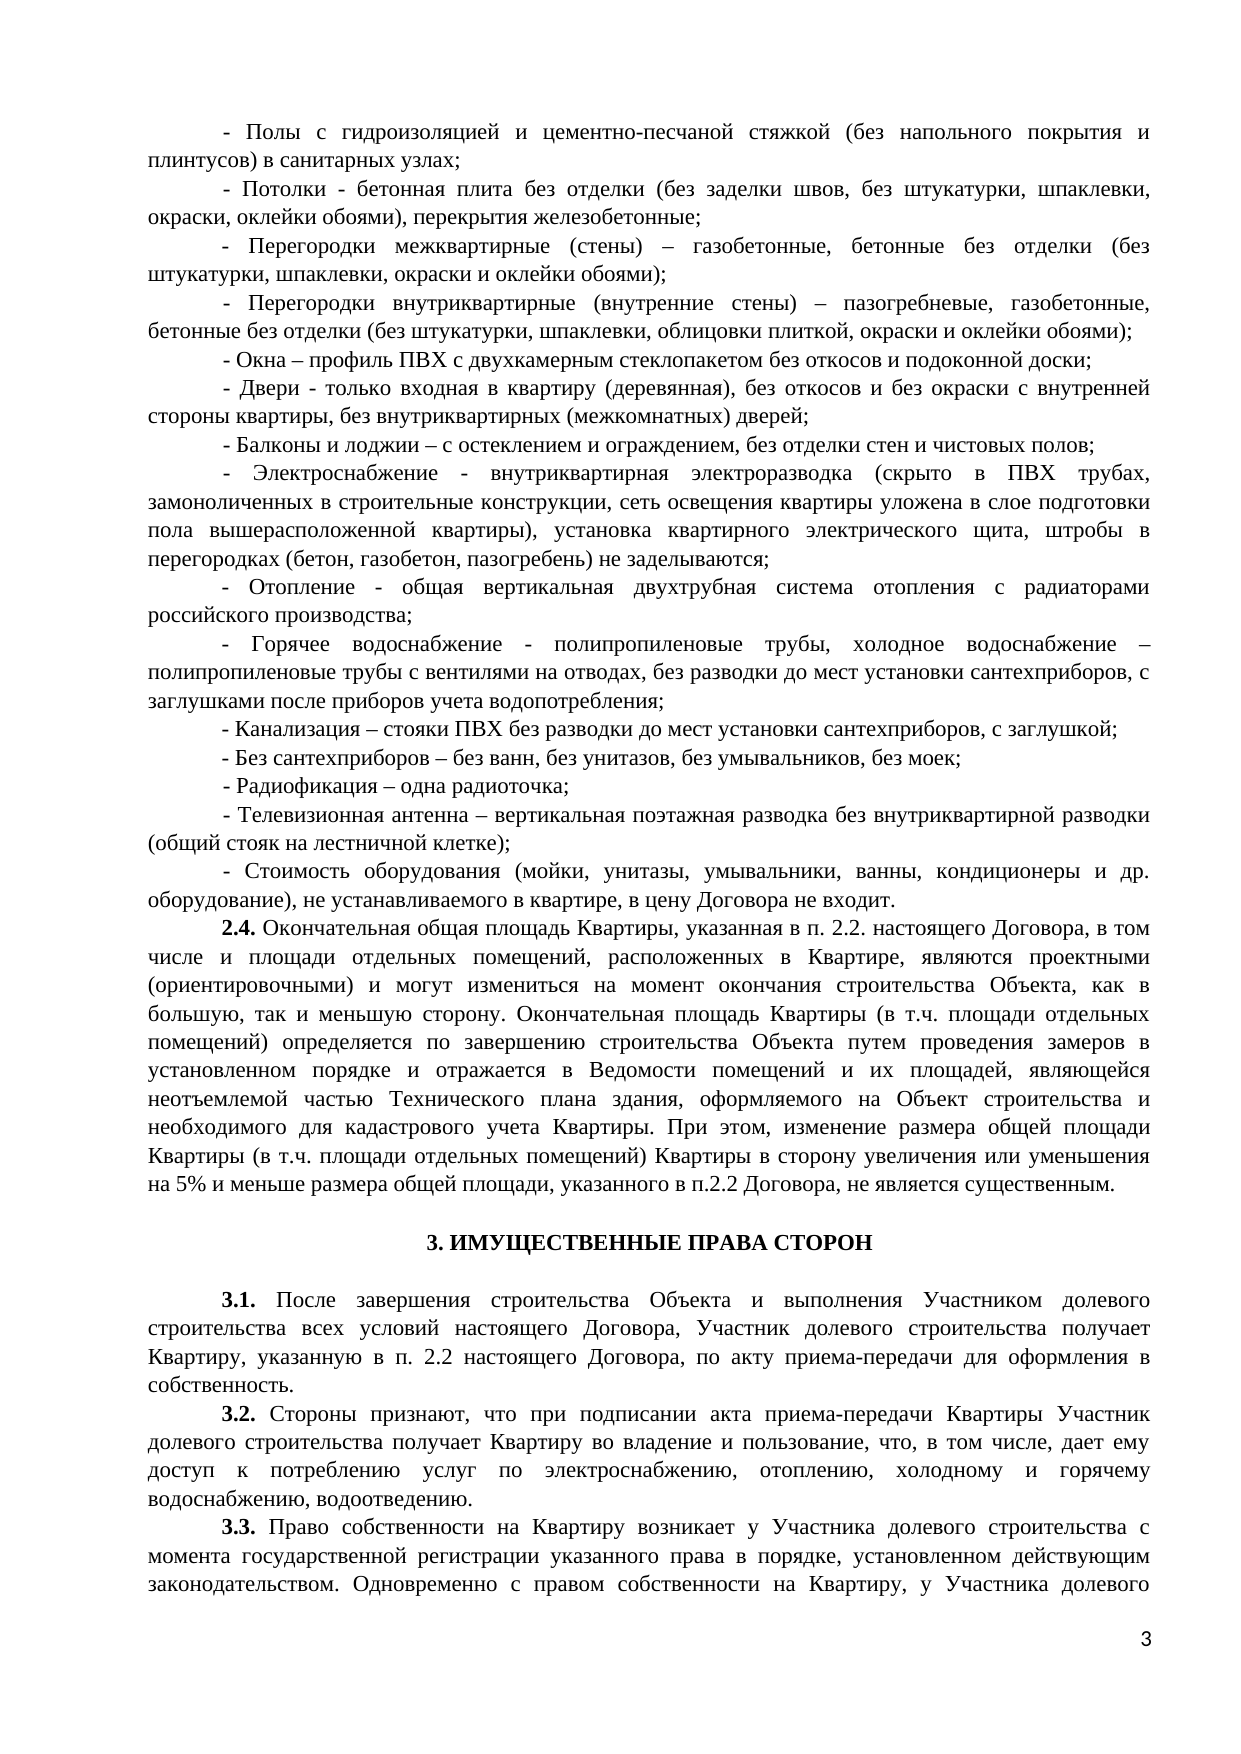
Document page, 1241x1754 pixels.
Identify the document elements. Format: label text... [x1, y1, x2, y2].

text - Без сантехприборов – без ванн, без унитазов, без умывальников, без моек; [148, 744, 1152, 770]
text - Стоимость оборудования (мойки, унитазы, умывальники, ванны, кондиционеры и др. оборудование), не устанавливаемого в квартире, в цену Договора не входит. [148, 857, 1152, 912]
text - Балконы и лоджии – с остеклением и ограждением, без отделки стен и чистовых полов; [148, 431, 1152, 457]
text 2.4. Окончательная общая площадь Квартиры, указанная в п. 2.2. настоящего Договора, в том числе и площади отдельных помещений, расположенных в Квартире, являются проектными (ориентировочными) и могут измениться на момент окончания строительства Объекта, как в большую, так и меньшую сторону. Окончательная площадь Квартиры (в т.ч. площади отдельных помещений) определяется по завершению строительства Объекта путем проведения замеров в установленном порядке и отражается в Ведомости помещений и их площадей, являющейся неотъемлемой частью Технического плана здания, оформляемого на Объект строительства и необходимого для кадастрового учета Квартиры. При этом, изменение размера общей площади Квартиры (в т.ч. площади отдельных помещений) Квартиры в сторону увеличения или уменьшения на 5% и меньше размера общей площади, указанного в п.2.2 Договора, не является существенным. [148, 914, 1152, 1197]
text - Перегородки межквартирные (стены) – газобетонные, бетонные без отделки (без штукатурки, шпаклевки, окраски и оклейки обоями); [148, 232, 1152, 287]
text - Полы с гидроизоляцией и цементно-песчаной стяжкой (без напольного покрытия и плинтусов) в санитарных узлах; [148, 118, 1152, 173]
text - Электроснабжение - внутриквартирная электроразводка (скрыто в ПВХ трубах, замоноличенных в строительные конструкции, сеть освещения квартиры уложена в слое подготовки пола вышерасположенной квартиры), установка квартирного электрического щита, штробы в перегородках (бетон, газобетон, пазогребень) не заделываются; [148, 459, 1152, 571]
text - Отопление - общая вертикальная двухтрубная система отопления с радиаторами российского производства; [148, 573, 1152, 628]
text - Горячее водоснабжение - полипропиленовые трубы, холодное водоснабжение – полипропиленовые трубы с вентилями на отводах, без разводки до мест установки сантехприборов, с заглушками после приборов учета водопотребления; [148, 630, 1152, 713]
text 3. ИМУЩЕСТВЕННЫЕ ПРАВА СТОРОН [148, 1229, 1152, 1255]
text - Двери - только входная в квартиру (деревянная), без откосов и без окраски с внутренней стороны квартиры, без внутриквартирных (межкомнатных) дверей; [148, 374, 1152, 429]
text - Канализация – стояки ПВХ без разводки до мест установки сантехприборов, с заглушкой; [148, 715, 1152, 742]
text - Окна – профиль ПВХ с двухкамерным стеклопакетом без откосов и подоконной доски; [148, 346, 1152, 372]
text - Телевизионная антенна – вертикальная поэтажная разводка без внутриквартирной разводки (общий стояк на лестничной клетке); [148, 801, 1152, 855]
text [148, 1513, 1152, 1597]
text 3.2. Стороны признают, что при подписании акта приема-передачи Квартиры Участник долевого строительства получает Квартиру во владение и пользование, что, в том числе, дает ему доступ к потреблению услуг по электроснабжению, отоплению, холодному и горячему водоснабжению, водоотведению. [148, 1399, 1152, 1511]
text - Радиофикация – одна радиоточка; [148, 772, 1152, 798]
text - Перегородки внутриквартирные (внутренние стены) – пазогребневые, газобетонные, бетонные без отделки (без штукатурки, шпаклевки, облицовки плиткой, окраски и оклейки обоями); [148, 289, 1152, 343]
text - Потолки - бетонная плита без отделки (без заделки швов, без штукатурки, шпаклевки, окраски, оклейки обоями), перекрытия железобетонные; [148, 175, 1152, 230]
text 3.1. После завершения строительства Объекта и выполнения Участником долевого строительства всех условий настоящего Договора, Участник долевого строительства получает Квартиру, указанную в п. 2.2 настоящего Договора, по акту приема-передачи для оформления в собственность. [148, 1286, 1152, 1397]
